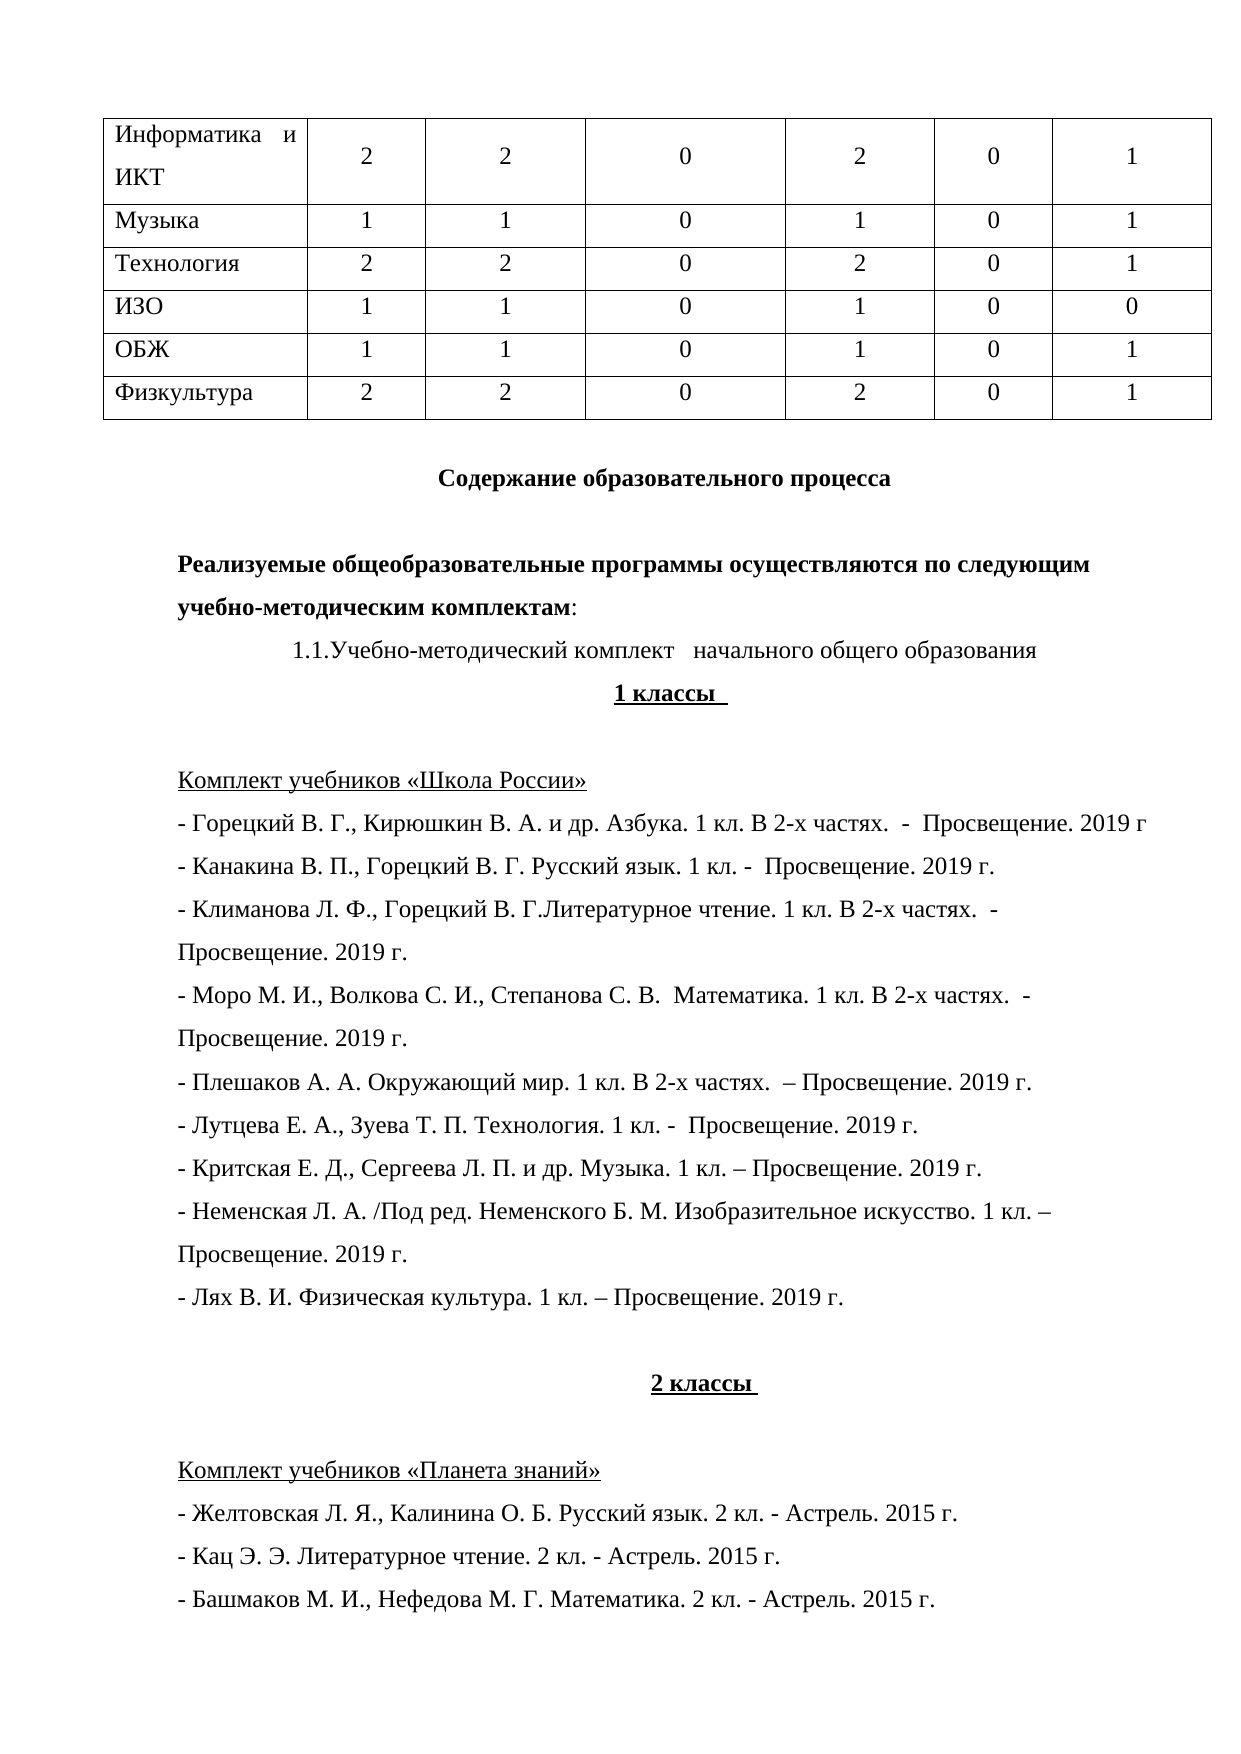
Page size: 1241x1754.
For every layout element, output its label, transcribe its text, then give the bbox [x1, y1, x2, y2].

table_cell 1 [308, 205, 425, 247]
table_cell 2 [426, 377, 585, 419]
table_cell 0 [586, 377, 785, 419]
table_cell 1 [426, 205, 585, 247]
text 1 классы [177, 678, 1152, 707]
table_cell 2 [786, 248, 934, 290]
table_cell 0 [935, 248, 1052, 290]
table_cell 0 [1053, 291, 1211, 333]
table_cell 0 [935, 119, 1052, 204]
table_cell 2 [308, 248, 425, 290]
table_cell 1 [786, 205, 934, 247]
text - Климанова Л. Ф., Горецкий В. Г.Литературное чтение. 1 кл. В 2-х частях. - Просвещение. 2019 г. [177, 894, 1152, 966]
table_cell 1 [1053, 377, 1211, 419]
text - Желтовская Л. Я., Калинина О. Б. Русский язык. 2 кл. - Астрель. 2015 г. [177, 1498, 1152, 1527]
table_cell Информатика и ИКТ [104, 119, 307, 204]
table_cell Музыка [104, 205, 307, 247]
table_cell 2 [308, 119, 425, 204]
text 1.1.Учебно-методический комплект начального общего образования [177, 635, 1152, 664]
table_cell ИЗО [104, 291, 307, 333]
text 2 классы [177, 1368, 1152, 1397]
text - Плешаков А. А. Окружающий мир. 1 кл. В 2-х частях. – Просвещение. 2019 г. [177, 1067, 1152, 1095]
text - Моро М. И., Волкова С. И., Степанова С. В. Математика. 1 кл. В 2-х частях. - Просвещение. 2019 г. [177, 980, 1152, 1052]
text - Кац Э. Э. Литературное чтение. 2 кл. - Астрель. 2015 г. [177, 1541, 1152, 1570]
text Комплект учебников «Планета знаний» [177, 1455, 1152, 1483]
table_cell 0 [935, 377, 1052, 419]
table_cell 0 [586, 248, 785, 290]
table_cell 1 [786, 291, 934, 333]
table_cell Физкультура [104, 377, 307, 419]
table_cell 0 [586, 119, 785, 204]
table_cell 0 [586, 334, 785, 376]
table_cell 1 [1053, 119, 1211, 204]
text - Неменская Л. А. /Под ред. Неменского Б. М. Изобразительное искусство. 1 кл. – Просвещение. 2019 г. [177, 1196, 1152, 1268]
text - Горецкий В. Г., Кирюшкин В. А. и др. Азбука. 1 кл. В 2-х частях. - Просвещение. 2019 г [177, 808, 1152, 837]
table_cell 2 [786, 119, 934, 204]
table_cell 2 [786, 377, 934, 419]
text Комплект учебников «Школа России» [177, 765, 1152, 793]
table_cell 1 [426, 291, 585, 333]
table_cell 1 [308, 334, 425, 376]
table_cell 0 [935, 205, 1052, 247]
table_cell Технология [104, 248, 307, 290]
text - Критская Е. Д., Сергеева Л. П. и др. Музыка. 1 кл. – Просвещение. 2019 г. [177, 1153, 1152, 1182]
table_cell 2 [426, 119, 585, 204]
table_cell 1 [426, 334, 585, 376]
subtitle Содержание образовательного процесса [177, 463, 1152, 492]
text - Канакина В. П., Горецкий В. Г. Русский язык. 1 кл. - Просвещение. 2019 г. [177, 851, 1152, 880]
table_cell 1 [308, 291, 425, 333]
table_cell 2 [426, 248, 585, 290]
table_cell 0 [586, 205, 785, 247]
text - Башмаков М. И., Нефедова М. Г. Математика. 2 кл. - Астрель. 2015 г. [177, 1584, 1152, 1613]
table_cell 1 [1053, 248, 1211, 290]
table_cell 0 [935, 291, 1052, 333]
table_cell 0 [935, 334, 1052, 376]
text - Лях В. И. Физическая культура. 1 кл. – Просвещение. 2019 г. [177, 1282, 1152, 1311]
table_cell 2 [308, 377, 425, 419]
subtitle Реализуемые общеобразовательные программы осуществляются по следующим учебно-методическим комплектам: [177, 549, 1152, 621]
text - Лутцева Е. А., Зуева Т. П. Технология. 1 кл. - Просвещение. 2019 г. [177, 1110, 1152, 1138]
table_cell 1 [786, 334, 934, 376]
table_cell 1 [1053, 205, 1211, 247]
table_cell 0 [586, 291, 785, 333]
table_cell ОБЖ [104, 334, 307, 376]
table_cell 1 [1053, 334, 1211, 376]
